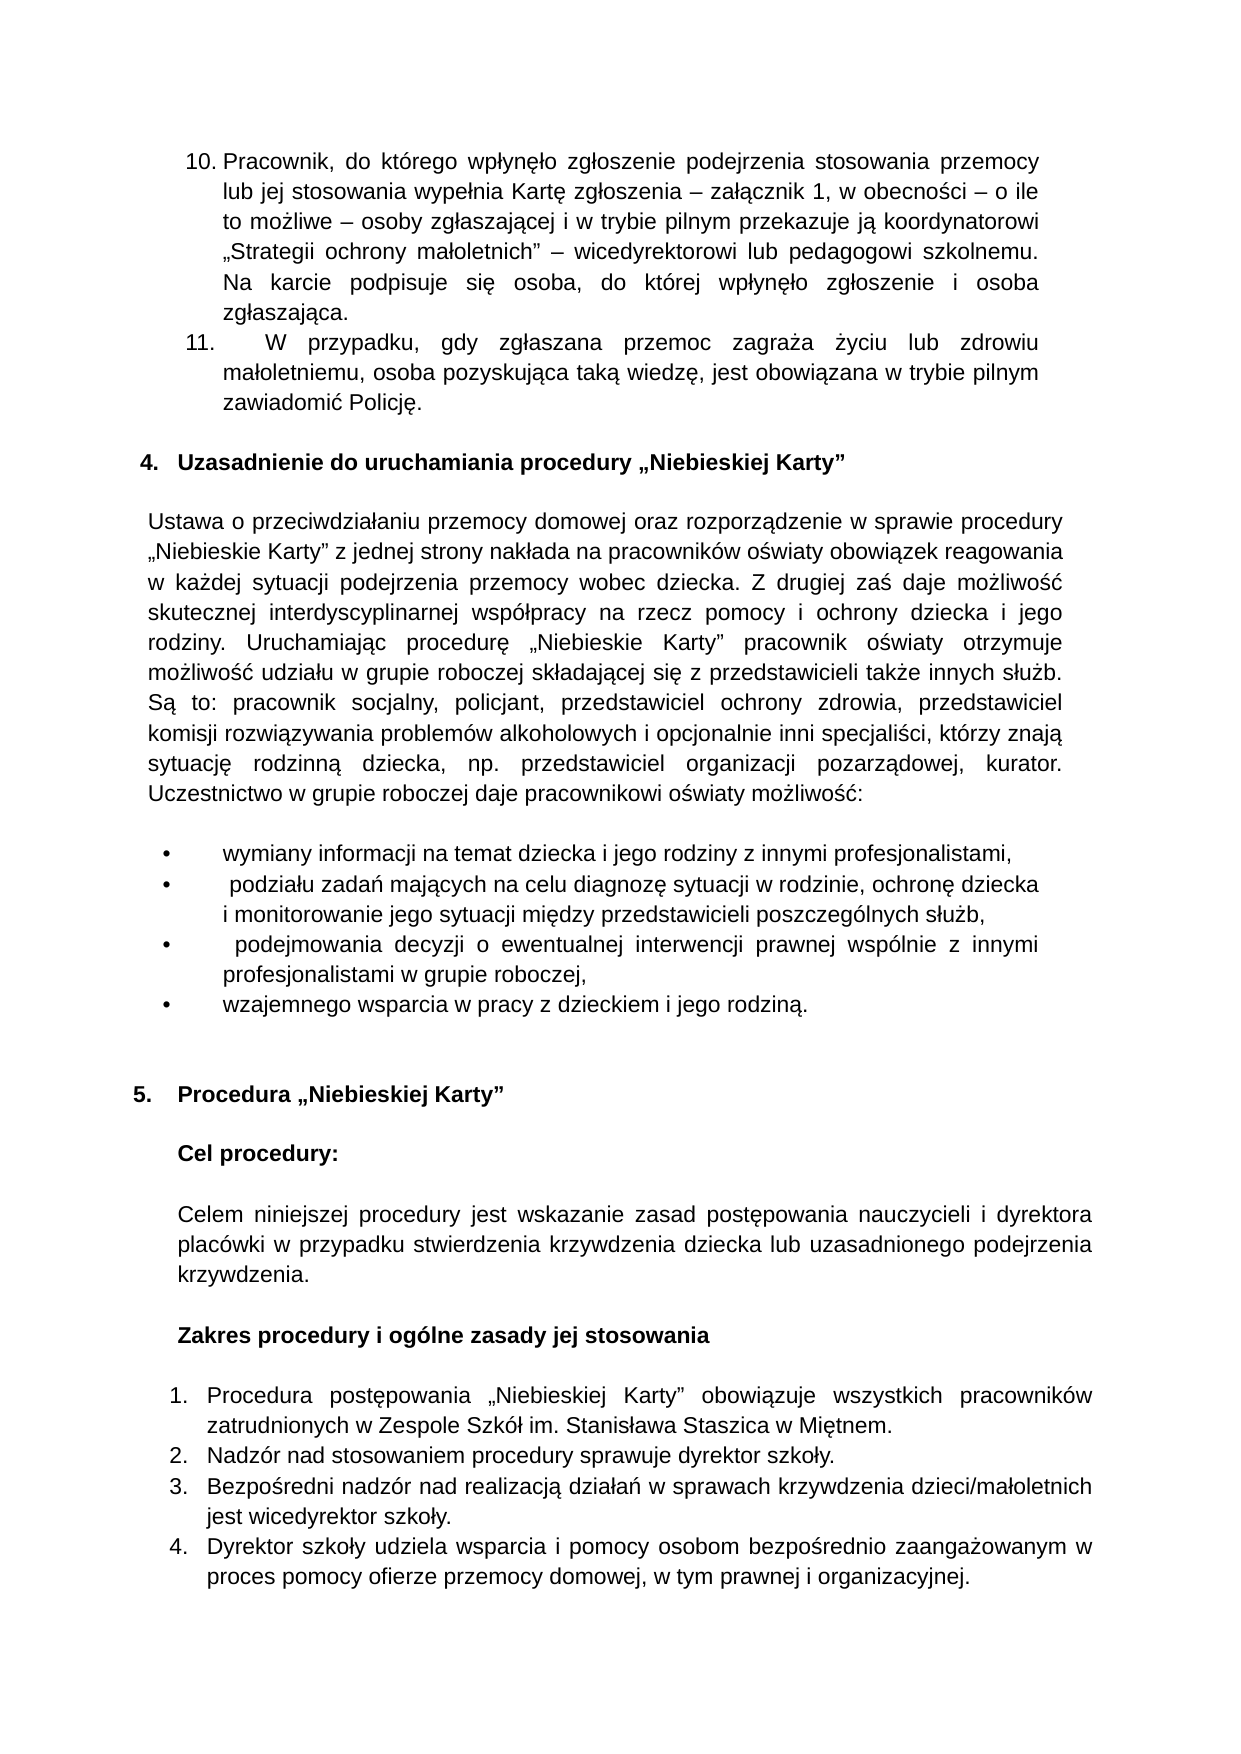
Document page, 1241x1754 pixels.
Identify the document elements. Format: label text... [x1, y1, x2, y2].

list wymiany informacji na temat dziecka i jego rodziny z innymi profesjonalistami, [162, 840, 1039, 867]
list Procedura „Niebieskiej Karty” [133, 1081, 1039, 1107]
list podejmowania decyzji o ewentualnej interwencji prawnej wspólnie z innymi profesjonalistami w grupie roboczej, [162, 931, 1039, 987]
list Procedura postępowania „Niebieskiej Karty” obowiązuje wszystkich pracowników zatrudnionych w Zespole Szkół im. Stanisława Staszica w Miętnem. [169, 1382, 1093, 1438]
list wzajemnego wsparcia w pracy z dzieckiem i jego rodziną. [162, 991, 1039, 1018]
list Nadzór nad stosowaniem procedury sprawuje dyrektor szkoły. [169, 1442, 1093, 1469]
list podziału zadań mających na celu diagnozę sytuacji w rodzinie, ochronę dziecka i monitorowanie jego sytuacji między przedstawicieli poszczególnych służb, [162, 871, 1039, 927]
text Zakres procedury i ogólne zasady jej stosowania [177, 1322, 1039, 1348]
list Pracownik, do którego wpłynęło zgłoszenie podejrzenia stosowania przemocy lub jej stosowania wypełnia Kartę zgłoszenia – załącznik 1, w obecności – o ile to możliwe – osoby zgłaszającej i w trybie pilnym przekazuje ją koordynatorowi „Strategii ochrony małoletnich” – wicedyrektorowi lub pedagogowi szkolnemu. Na karcie podpisuje się osoba, do której wpłynęło zgłoszenie i osoba zgłaszająca. [185, 148, 1039, 325]
text Celem niniejszej procedury jest wskazanie zasad postępowania nauczycieli i dyrektora placówki w przypadku stwierdzenia krzywdzenia dziecka lub uzasadnionego podejrzenia krzywdzenia. [177, 1201, 1093, 1287]
list Dyrektor szkoły udziela wsparcia i pomocy osobom bezpośrednio zaangażowanym w proces pomocy ofierze przemocy domowej, w tym prawnej i organizacyjnej. [169, 1533, 1093, 1589]
list Bezpośredni nadzór nad realizacją działań w sprawach krzywdzenia dzieci/małoletnich jest wicedyrektor szkoły. [169, 1473, 1093, 1529]
list Uzasadnienie do uruchamiania procedury „Niebieskiej Karty” [140, 449, 1039, 475]
text Ustawa o przeciwdziałaniu przemocy domowej oraz rozporządzenie w sprawie procedury „Niebieskie Karty” z jednej strony nakłada na pracowników oświaty obowiązek reagowania w każdej sytuacji podejrzenia przemocy wobec dziecka. Z drugiej zaś daje możliwość skutecznej interdyscyplinarnej współpracy na rzecz pomocy i ochrony dziecka i jego rodziny. Uruchamiając procedurę „Niebieskie Karty” pracownik oświaty otrzymuje możliwość udziału w grupie roboczej składającej się z przedstawicieli także innych służb. Są to: pracownik socjalny, policjant, przedstawiciel ochrony zdrowia, przedstawiciel komisji rozwiązywania problemów alkoholowych i opcjonalnie inni specjaliści, którzy znają sytuację rodzinną dziecka, np. przedstawiciel organizacji pozarządowej, kurator. Uczestnictwo w grupie roboczej daje pracownikowi oświaty możliwość: [148, 508, 1063, 806]
text Cel procedury: [177, 1140, 1039, 1167]
list W przypadku, gdy zgłaszana przemoc zagraża życiu lub zdrowiu małoletniemu, osoba pozyskująca taką wiedzę, jest obowiązana w trybie pilnym zawiadomić Policję. [185, 329, 1039, 416]
